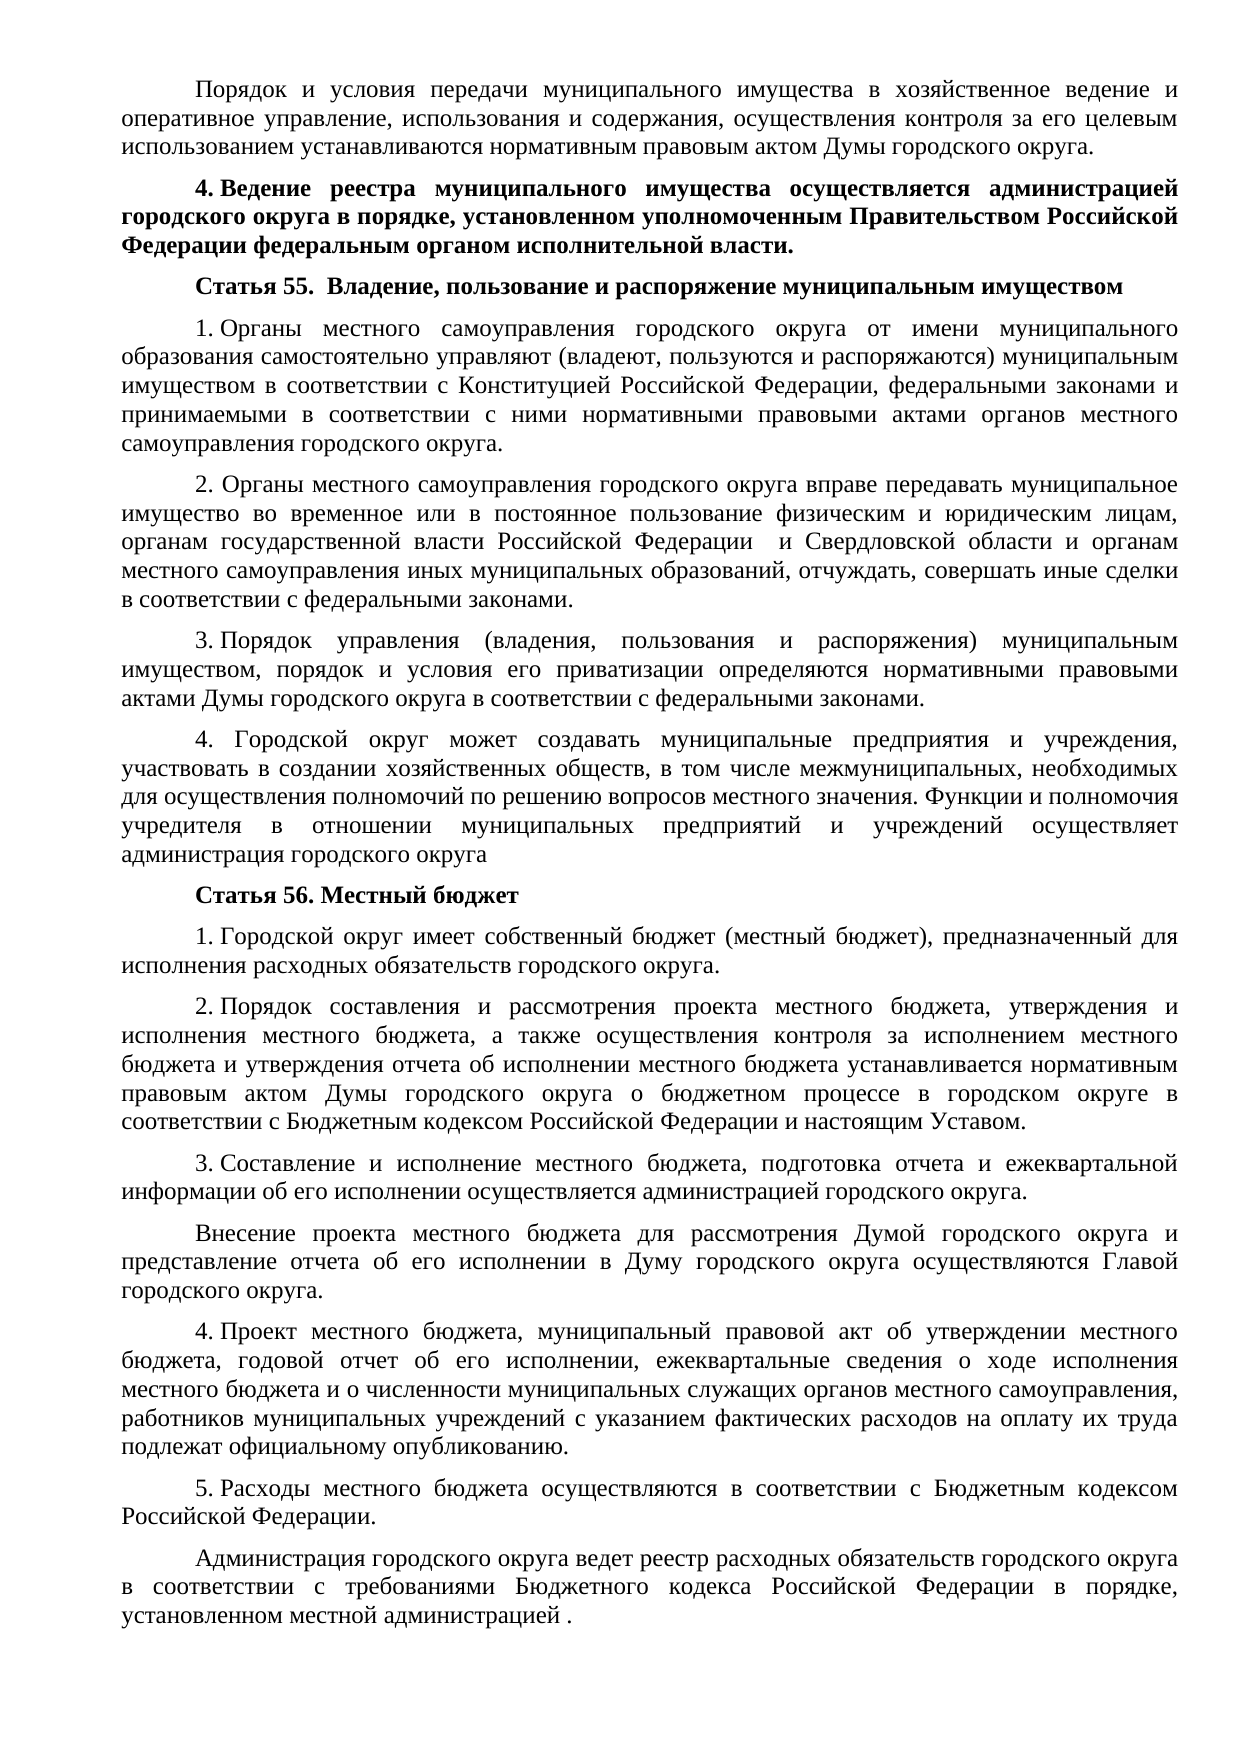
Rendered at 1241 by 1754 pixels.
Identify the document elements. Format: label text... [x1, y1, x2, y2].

text 5. Расходы местного бюджета осуществляются в соответствии с Бюджетным кодексом Российской Федерации. [121, 1473, 1179, 1530]
text Статья 55. Владение, пользование и распоряжение муниципальным имуществом [121, 271, 1179, 300]
text 2. Органы местного самоуправления городского округа вправе передавать муниципальное имущество во временное или в постоянное пользование физическим и юридическим лицам, органам государственной власти Российской Федерации и Свердловской области и органам местного самоуправления иных муниципальных образований, отчуждать, совершать иные сделки в соответствии с федеральными законами. [121, 469, 1179, 613]
text 4. Ведение реестра муниципального имущества осуществляется администрацией городского округа в порядке, установленном уполномоченным Правительством Российской Федерации федеральным органом исполнительной власти. [121, 173, 1179, 259]
text 1. Городской округ имеет собственный бюджет (местный бюджет), предназначенный для исполнения расходных обязательств городского округа. [121, 921, 1179, 979]
text Внесение проекта местного бюджета для рассмотрения Думой городского округа и представление отчета об его исполнении в Думу городского округа осуществляются Главой городского округа. [121, 1218, 1179, 1304]
text 2. Порядок составления и рассмотрения проекта местного бюджета, утверждения и исполнения местного бюджета, а также осуществления контроля за исполнением местного бюджета и утверждения отчета об исполнении местного бюджета устанавливается нормативным правовым актом Думы городского округа о бюджетном процессе в городском округе в соответствии с Бюджетным кодексом Российской Федерации и настоящим Уставом. [121, 991, 1179, 1135]
text Статья 56. Местный бюджет [121, 880, 1179, 909]
text 4. Городской округ может создавать муниципальные предприятия и учреждения, участвовать в создании хозяйственных обществ, в том числе межмуниципальных, необходимых для осуществления полномочий по решению вопросов местного значения. Функции и полномочия учредителя в отношении муниципальных предприятий и учреждений осуществляет администрация городского округа [121, 724, 1179, 868]
text 3. Порядок управления (владения, пользования и распоряжения) муниципальным имуществом, порядок и условия его приватизации определяются нормативными правовыми актами Думы городского округа в соответствии с федеральными законами. [121, 625, 1179, 711]
text 3. Составление и исполнение местного бюджета, подготовка отчета и ежеквартальной информации об его исполнении осуществляется администрацией городского округа. [121, 1148, 1179, 1205]
text Администрация городского округа ведет реестр расходных обязательств городского округа в соответствии с требованиями Бюджетного кодекса Российской Федерации в порядке, установленном местной администрацией . [121, 1543, 1179, 1629]
text 1. Органы местного самоуправления городского округа от имени муниципального образования самостоятельно управляют (владеют, пользуются и распоряжаются) муниципальным имуществом в соответствии с Конституцией Российской Федерации, федеральными законами и принимаемыми в соответствии с ними нормативными правовыми актами органов местного самоуправления городского округа. [121, 313, 1179, 456]
text 4. Проект местного бюджета, муниципальный правовой акт об утверждении местного бюджета, годовой отчет об его исполнении, ежеквартальные сведения о ходе исполнения местного бюджета и о численности муниципальных служащих органов местного самоуправления, работников муниципальных учреждений с указанием фактических расходов на оплату их труда подлежат официальному опубликованию. [121, 1316, 1179, 1460]
text Порядок и условия передачи муниципального имущества в хозяйственное ведение и оперативное управление, использования и содержания, осуществления контроля за его целевым использованием устанавливаются нормативным правовым актом Думы городского округа. [121, 74, 1179, 160]
